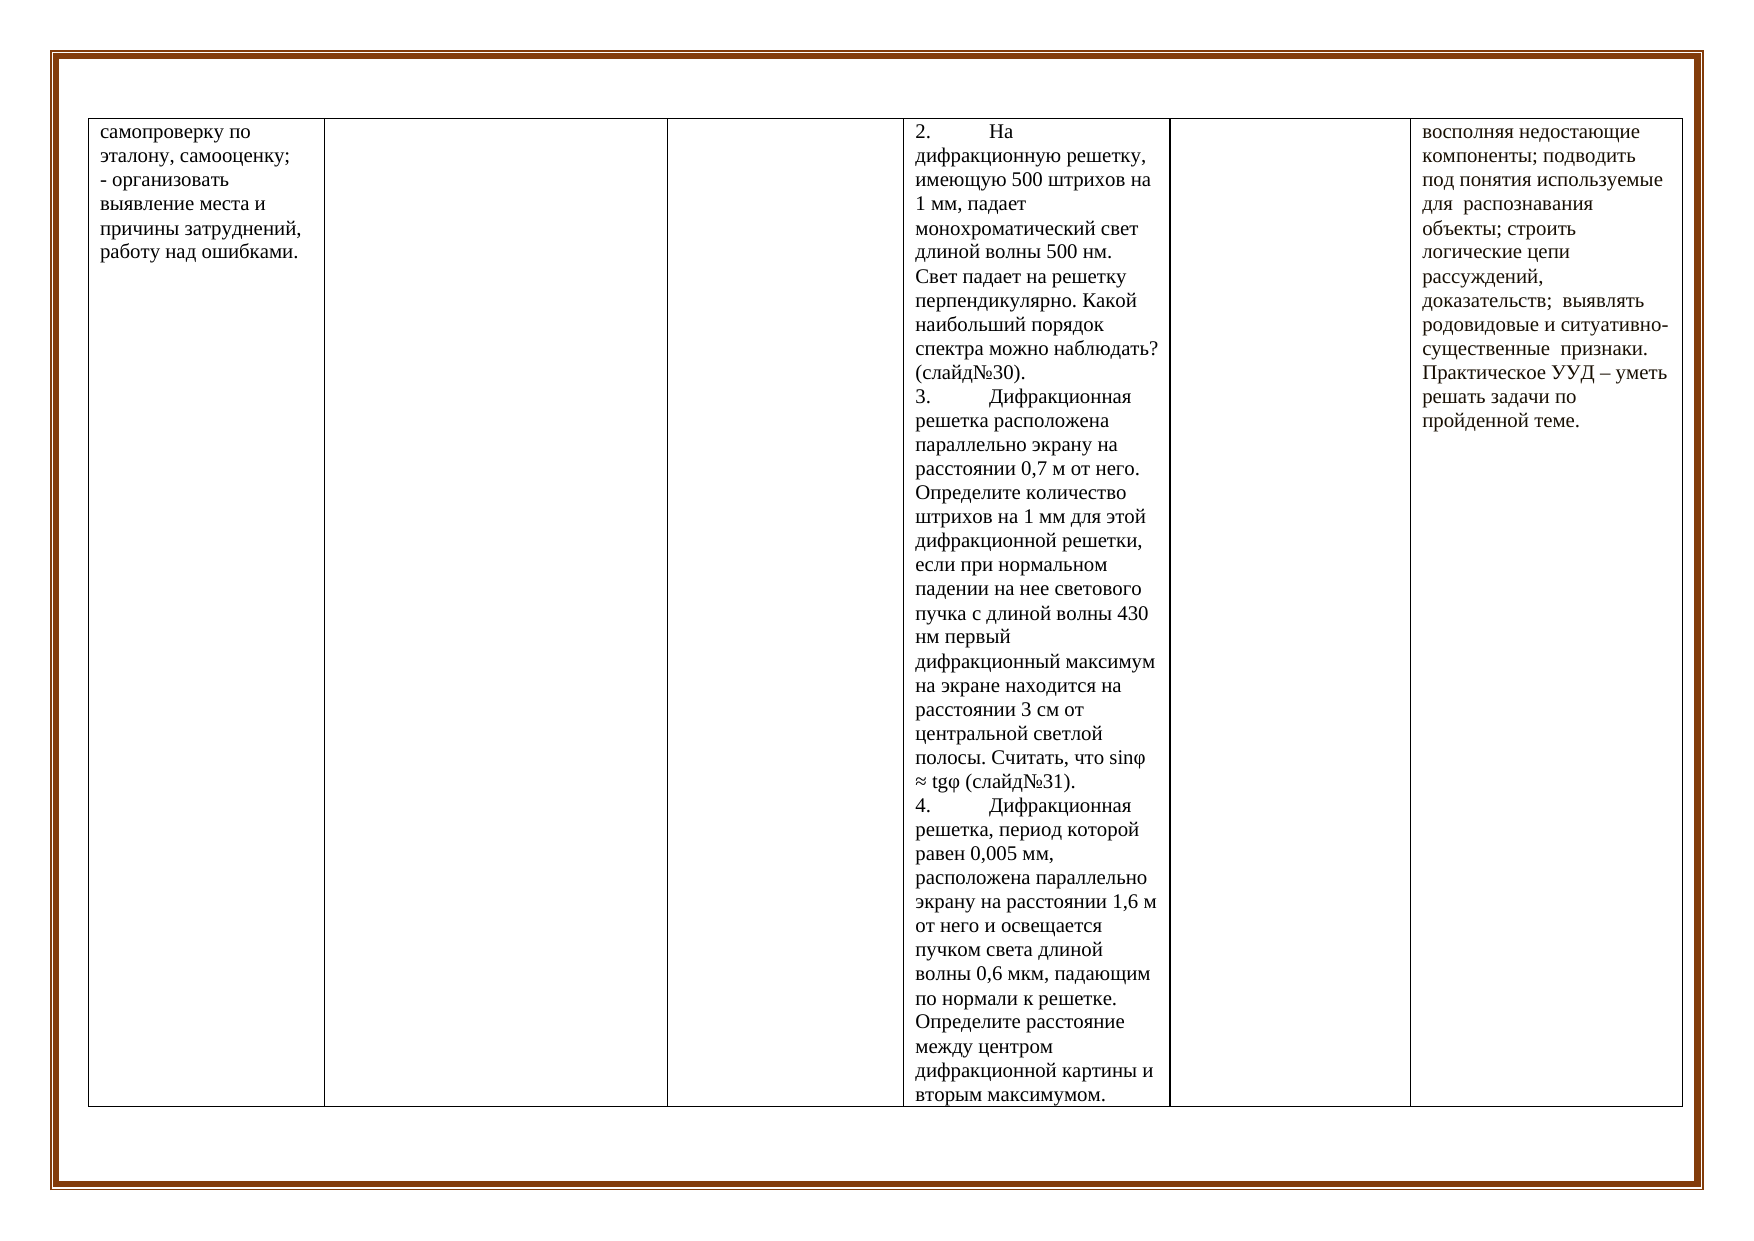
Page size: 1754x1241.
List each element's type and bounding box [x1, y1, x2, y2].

table_cell [1411, 119, 1682, 1106]
table_cell [1171, 119, 1410, 1106]
table_cell [668, 119, 903, 1106]
table_cell [904, 119, 1169, 1106]
table_cell [325, 119, 667, 1106]
table_cell [89, 119, 324, 1106]
